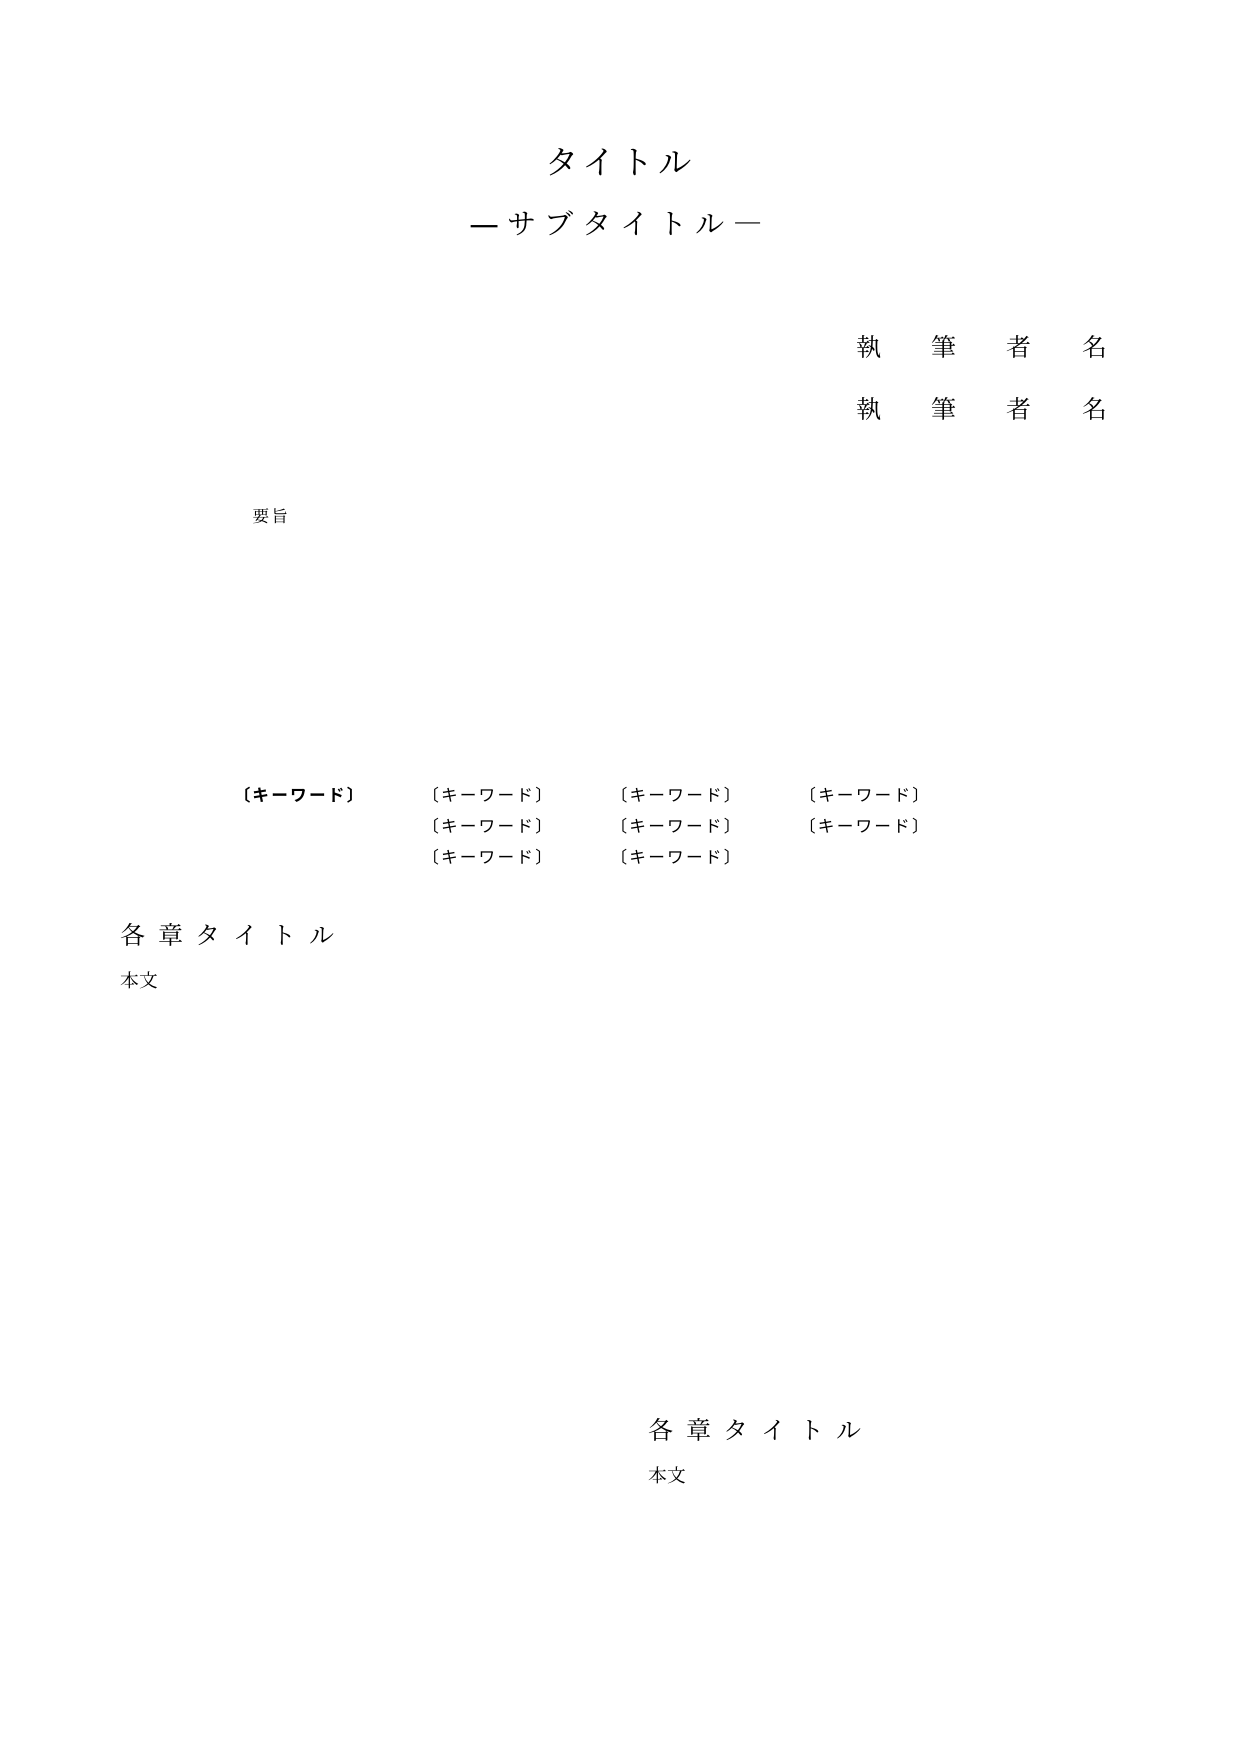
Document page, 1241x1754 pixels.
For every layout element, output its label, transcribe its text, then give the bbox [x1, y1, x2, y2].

text 執 筆 者 名 [120, 315, 1120, 377]
text 各章タイトル [120, 902, 599, 964]
text ―サブタイトル― [120, 191, 1120, 253]
text 各章タイトル [641, 1367, 1120, 1459]
text 要旨 [224, 500, 1046, 531]
text タイトル [120, 129, 1120, 191]
text 〔キーワード〕 〔キーワード〕 〔キーワード〕 [224, 810, 1046, 841]
text 本文 [641, 1459, 1120, 1490]
text 本文 [120, 964, 599, 995]
text 執 筆 者 名 [120, 377, 1120, 438]
text 〔キーワード〕 〔キーワード〕 [224, 841, 1046, 872]
text 〔キーワード〕 〔キーワード〕 〔キーワード〕 〔キーワード〕 [224, 779, 1046, 810]
